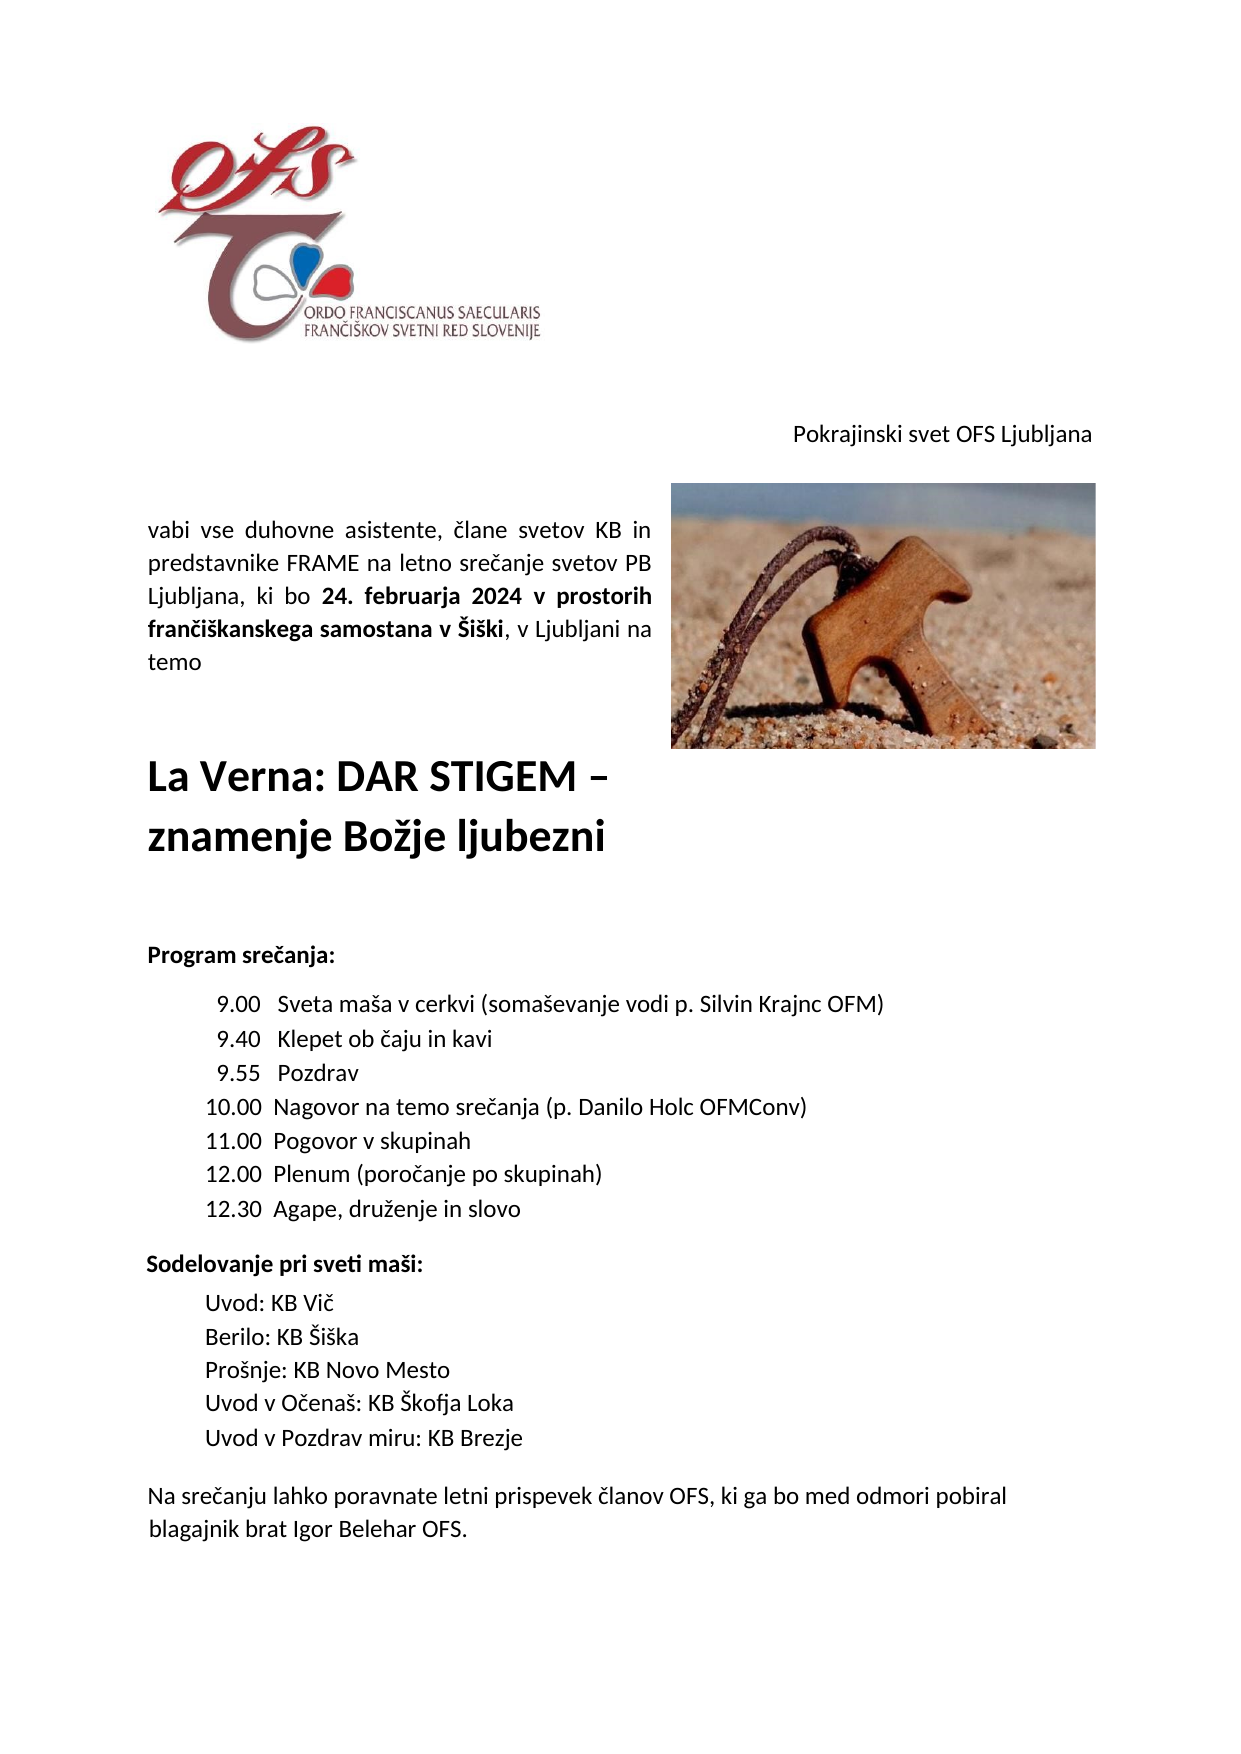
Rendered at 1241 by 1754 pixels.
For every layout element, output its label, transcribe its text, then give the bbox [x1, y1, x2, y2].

text 12.30 Agape, druženje in slovo [205, 1193, 1096, 1223]
text Berilo: KB Šiška [205, 1321, 1103, 1351]
text vabi vse duhovne asistente, člane svetov KB in predstavnike FRAME na letno srečanje svetov PB Ljubljana, ki bo 24. februarja 2024 v prostorih frančiškanskega samostana v Šiški, v Ljubljani na temo [148, 514, 671, 676]
text Program srečanja: [147, 939, 1103, 969]
text Na srečanju lahko poravnate letni prispevek članov OFS, ki ga bo med odmori pobiral blagajnik brat Igor Belehar OFS. [147, 1480, 1103, 1543]
text Prošnje: KB Novo Mesto [205, 1354, 1103, 1384]
picture [671, 483, 1096, 749]
text Uvod: KB Vič [205, 1288, 1103, 1318]
text Uvod v Pozdrav miru: KB Brezje [205, 1422, 1103, 1452]
text 9.00 Sveta maša v cerkvi (somaševanje vodi p. Silvin Krajnc OFM) [205, 988, 1096, 1019]
text La Verna: DAR STIGEM – znamenje Božje ljubezni [147, 747, 1103, 863]
text 9.55 Pozdrav [205, 1057, 1103, 1088]
text Sodelovanje pri sveti maši: [146, 1248, 1103, 1279]
text Uvod v Očenaš: KB Škofja Loka [205, 1387, 1096, 1418]
text 12.00 Plenum (poročanje po skupinah) [205, 1158, 1096, 1189]
text 10.00 Nagovor na temo srečanja (p. Danilo Holc OFMConv) [205, 1091, 1096, 1121]
text 11.00 Pogovor v skupinah [205, 1125, 1103, 1156]
text Pokrajinski svet OFS Ljubljana [148, 418, 1093, 448]
text 9.40 Klepet ob čaju in kavi [205, 1023, 1096, 1053]
picture [155, 123, 545, 344]
